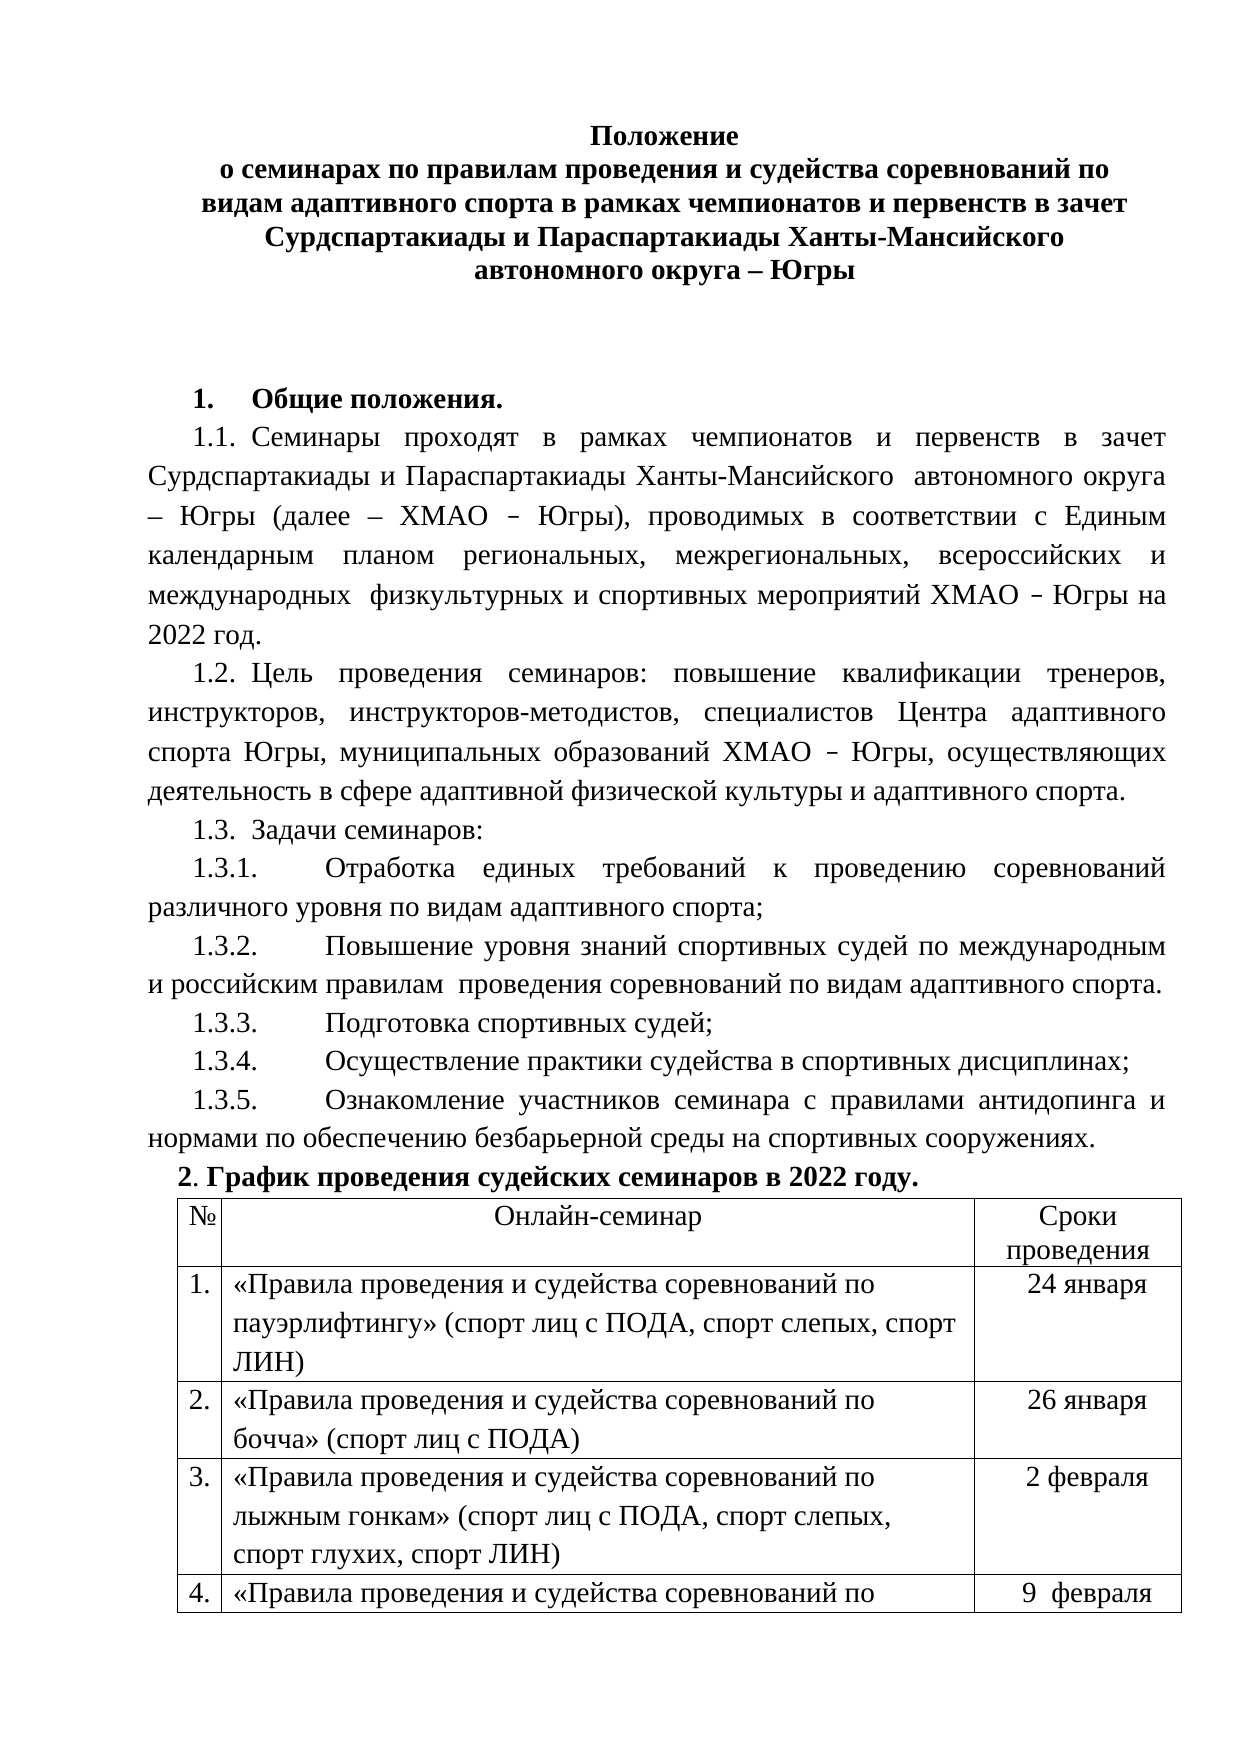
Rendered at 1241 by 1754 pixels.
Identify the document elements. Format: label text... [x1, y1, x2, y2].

text Положение [177, 118, 1152, 152]
list Задачи семинаров: [148, 812, 1167, 846]
text 2. График проведения судейских семинаров в 2022 году. [177, 1159, 1152, 1192]
table_cell «Правила проведения и судейства соревнований по бочча» (спорт лиц с ПОДА) [222, 1382, 974, 1458]
table_header № [178, 1199, 221, 1266]
table_cell 9 февраля [975, 1575, 1181, 1612]
list Семинары проходят в рамках чемпионатов и первенств в зачет Сурдспартакиады и Параспартакиады Ханты-Мансийского автономного округа – Югры (далее – ХМАО – Югры), проводимых в соответствии с Единым календарным планом региональных, межрегиональных, всероссийских и международных физкультурных и спортивных мероприятий ХМАО – Югры на 2022 год. [148, 419, 1167, 651]
list Общие положения. [148, 381, 1167, 414]
table_cell 1. [178, 1267, 221, 1381]
table_header Сроки проведения [975, 1199, 1181, 1266]
text о семинарах по правилам проведения и судейства соревнований по видам адаптивного спорта в рамках чемпионатов и первенств в зачет Сурдспартакиады и Параспартакиады Ханты-Мансийского автономного округа – Югры [177, 152, 1152, 286]
list Цель проведения семинаров: повышение квалификации тренеров, инструкторов, инструкторов-методистов, специалистов Центра адаптивного спорта Югры, муниципальных образований ХМАО – Югры, осуществляющих деятельность в сфере адаптивной физической культуры и адаптивного спорта. [148, 656, 1167, 807]
table_cell 3. [178, 1459, 221, 1574]
table_cell 26 января [975, 1382, 1181, 1458]
table_cell 4. [178, 1575, 221, 1612]
table_cell 2. [178, 1382, 221, 1458]
table_cell «Правила проведения и судейства соревнований по лыжным гонкам» (спорт лиц с ПОДА, спорт слепых, спорт глухих, спорт ЛИН) [222, 1459, 974, 1574]
list Осуществление практики судейства в спортивных дисциплинах; [148, 1043, 1167, 1077]
table_cell 24 января [975, 1267, 1181, 1381]
table_header Онлайн-семинар [222, 1199, 974, 1266]
list Ознакомление участников семинара с правилами антидопинга и нормами по обеспечению безбарьерной среды на спортивных сооружениях. [148, 1082, 1167, 1154]
list Отработка единых требований к проведению соревнований различного уровня по видам адаптивного спорта; [148, 851, 1167, 923]
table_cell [222, 1575, 974, 1612]
table_cell «Правила проведения и судейства соревнований по пауэрлифтингу» (спорт лиц с ПОДА, спорт слепых, спорт ЛИН) [222, 1267, 974, 1381]
table_cell 2 февраля [975, 1459, 1181, 1574]
list Повышение уровня знаний спортивных судей по международным и российским правилам проведения соревнований по видам адаптивного спорта. [148, 928, 1167, 1000]
list Подготовка спортивных судей; [148, 1005, 1167, 1038]
